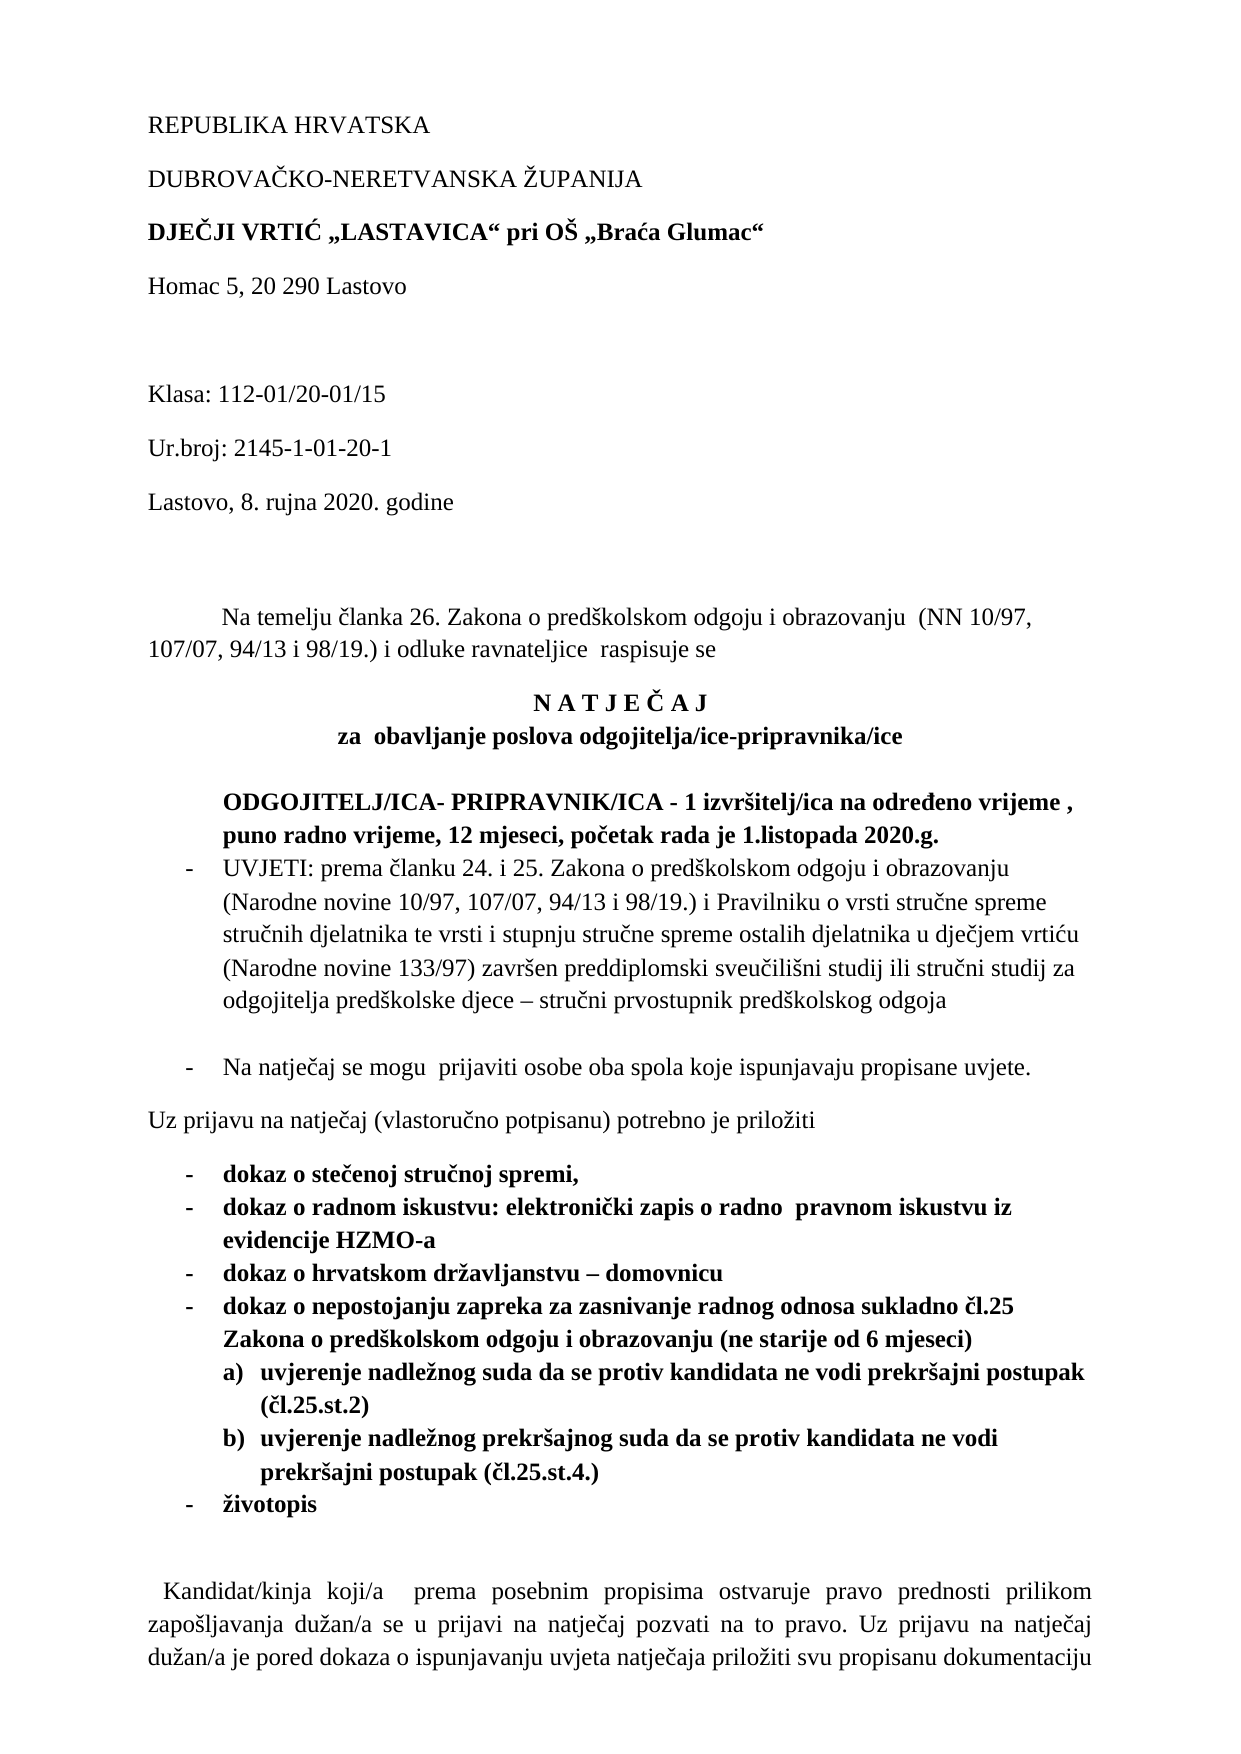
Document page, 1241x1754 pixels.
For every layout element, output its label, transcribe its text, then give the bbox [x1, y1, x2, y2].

list Na natječaj se mogu prijaviti osobe oba spola koje ispunjavaju propisane uvjete. [185, 1052, 1092, 1080]
text REPUBLIKA HRVATSKA [148, 110, 1092, 138]
list dokaz o radnom iskustvu: elektronički zapis o radno pravnom iskustvu iz evidencije HZMO-a [185, 1192, 1092, 1254]
text Ur.broj: 2145-1-01-20-1 [148, 433, 1092, 462]
list dokaz o stečenoj stručnoj spremi, [185, 1159, 1092, 1188]
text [148, 1576, 1092, 1671]
text Klasa: 112-01/20-01/15 [148, 379, 1092, 408]
text Homac 5, 20 290 Lastovo [148, 271, 1092, 300]
list dokaz o hrvatskom državljanstvu – domovnicu [185, 1258, 1092, 1287]
list UVJETI: prema članku 24. i 25. Zakona o predškolskom odgoju i obrazovanju (Narodne novine 10/97, 107/07, 94/13 i 98/19.) i Pravilniku o vrsti stručne spreme stručnih djelatnika te vrsti i stupnju stručne spreme ostalih djelatnika u dječjem vrtiću (Narodne novine 133/97) završen preddiplomski sveučilišni studij ili stručni studij za odgojitelja predškolske djece – stručni prvostupnik predškolskog odgoja [185, 853, 1092, 1014]
text Na temelju članka 26. Zakona o predškolskom odgoju i obrazovanju (NN 10/97, 107/07, 94/13 i 98/19.) i odluke ravnateljice raspisuje se [148, 602, 1092, 663]
text Lastovo, 8. rujna 2020. godine [148, 487, 1092, 516]
list životopis [185, 1489, 1092, 1518]
text DJEČJI VRTIĆ „LASTAVICA“ pri OŠ „Braća Glumac“ [148, 217, 1092, 246]
text N A T J E Č A J [148, 688, 1092, 717]
text Uz prijavu na natječaj (vlastoručno potpisanu) potrebno je priložiti [148, 1106, 1092, 1134]
list dokaz o nepostojanju zapreka za zasnivanje radnog odnosa sukladno čl.25 Zakona o predškolskom odgoju i obrazovanju (ne starije od 6 mjeseci) [185, 1291, 1092, 1353]
list uvjerenje nadležnog prekršajnog suda da se protiv kandidata ne vodi prekršajni postupak (čl.25.st.4.) [223, 1423, 1092, 1485]
text za obavljanje poslova odgojitelja/ice-pripravnika/ice [148, 721, 1092, 750]
text DUBROVAČKO-NERETVANSKA ŽUPANIJA [148, 164, 1092, 192]
list ODGOJITELJ/ICA- PRIPRAVNIK/ICA - 1 izvršitelj/ica na određeno vrijeme , puno radno vrijeme, 12 mjeseci, početak rada je 1.listopada 2020.g. [223, 787, 1092, 849]
list uvjerenje nadležnog suda da se protiv kandidata ne vodi prekršajni postupak (čl.25.st.2) [223, 1357, 1092, 1419]
